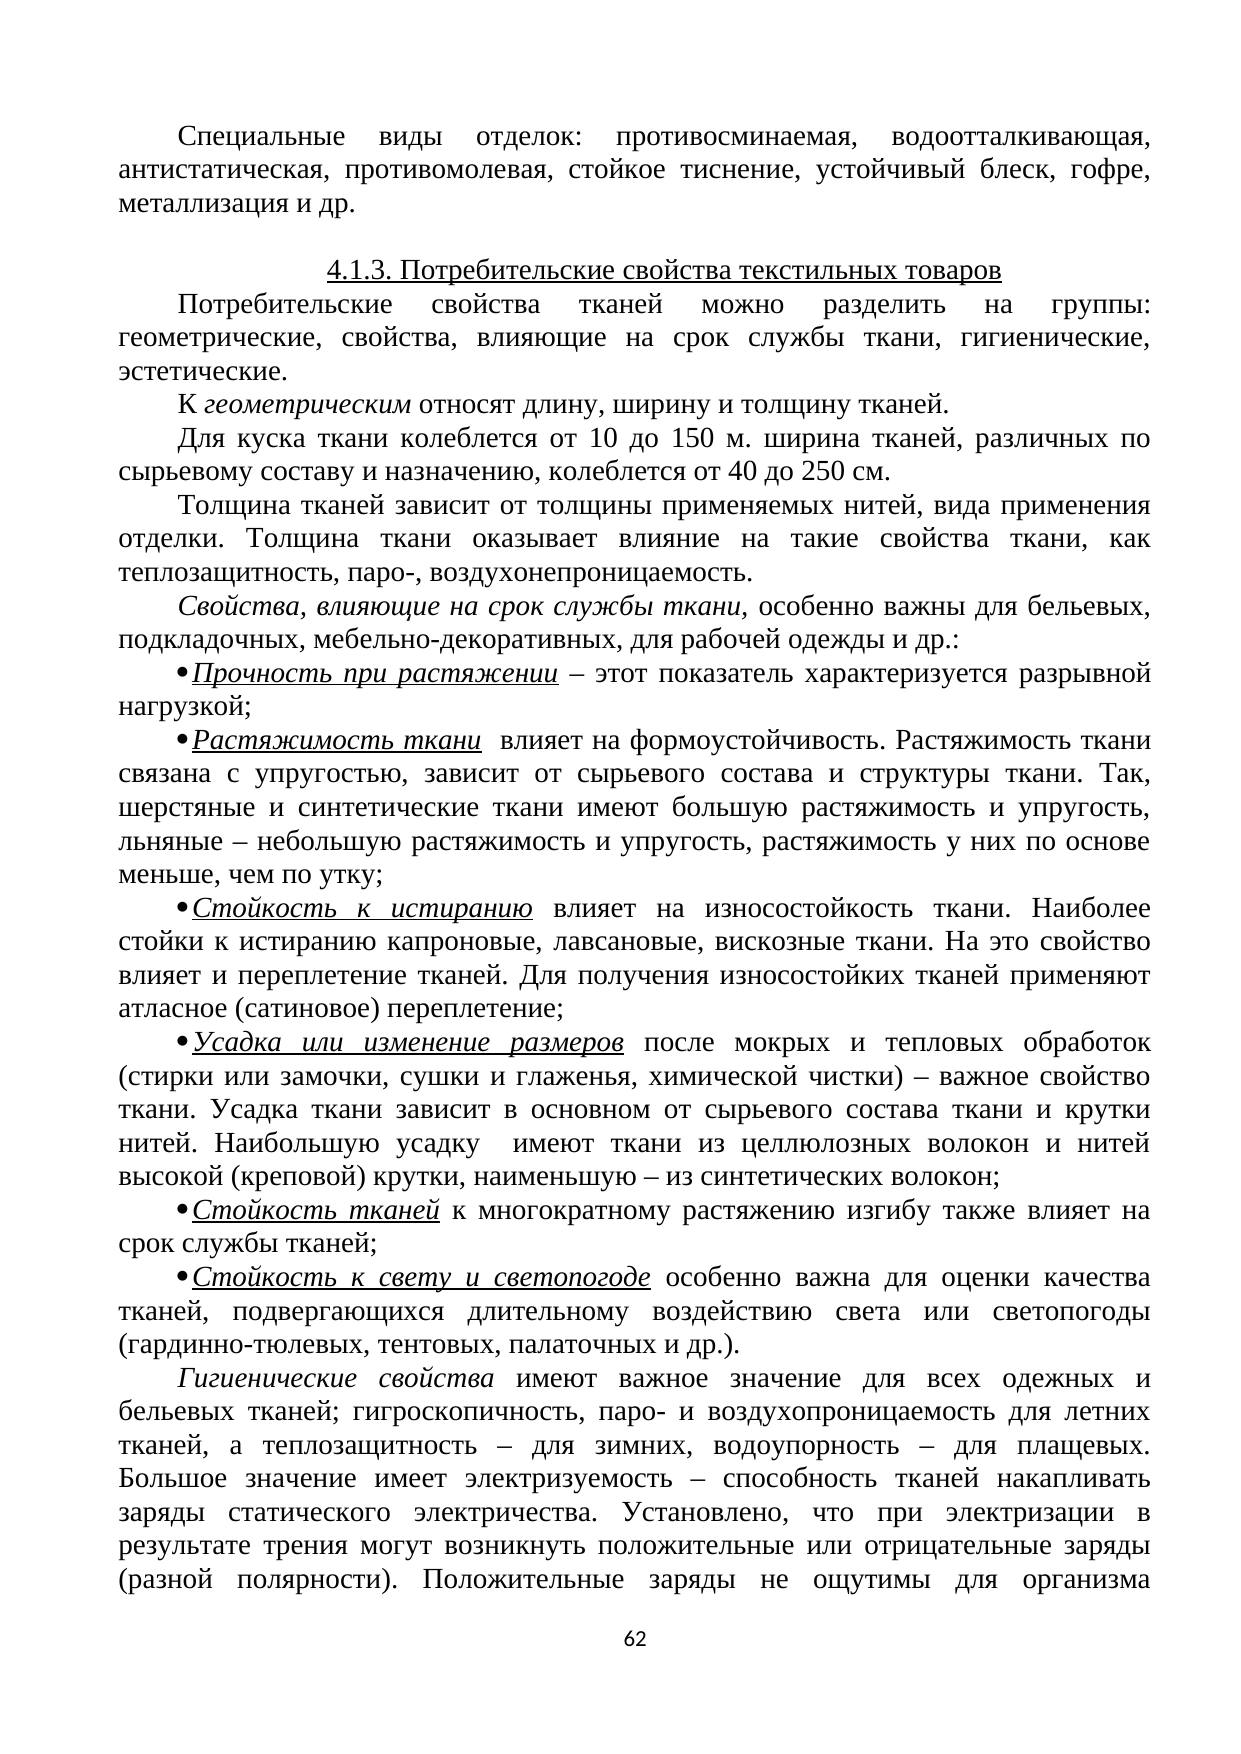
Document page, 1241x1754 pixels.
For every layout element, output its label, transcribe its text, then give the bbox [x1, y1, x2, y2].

list Стойкость к истиранию влияет на износостойкость ткани. Наиболее стойки к истиранию капроновые, лавсановые, вискозные ткани. На это свойство влияет и переплетение тканей. Для получения износостойких тканей применяют атласное (сатиновое) переплетение; [118, 890, 1152, 1024]
list Стойкость тканей к многократному растяжению изгибу также влияет на срок службы тканей; [118, 1192, 1152, 1259]
list Усадка или изменение размеров после мокрых и тепловых обработок (стирки или замочки, сушки и глаженья, химической чистки) – важное свойство ткани. Усадка ткани зависит в основном от сырьевого состава ткани и крутки нитей. Наибольшую усадку имеют ткани из целлюлозных волокон и нитей высокой (креповой) крутки, наименьшую – из синтетических волокон; [118, 1024, 1152, 1192]
text Свойства, влияющие на срок службы ткани, особенно важны для бельевых, подкладочных, мебельно-декоративных, для рабочей одежды и др.: [118, 588, 1152, 655]
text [118, 1360, 1152, 1594]
text 4.1.3. Потребительские свойства текстильных товаров [118, 252, 1152, 286]
text Специальные виды отделок: противосминаемая, водоотталкивающая, антистатическая, противомолевая, стойкое тиснение, устойчивый блеск, гофре, металлизация и др. [118, 118, 1152, 219]
text Потребительские свойства тканей можно разделить на группы: геометрические, свойства, влияющие на срок службы ткани, гигиенические, эстетические. [118, 286, 1152, 386]
list Растяжимость ткани влияет на формоустойчивость. Растяжимость ткани связана с упругостью, зависит от сырьевого состава и структуры ткани. Так, шерстяные и синтетические ткани имеют большую растяжимость и упругость, льняные – небольшую растяжимость и упругость, растяжимость у них по основе меньше, чем по утку; [118, 722, 1152, 890]
text К геометрическим относят длину, ширину и толщину тканей. [118, 386, 1152, 420]
text Для куска ткани колеблется от 10 до 150 м. ширина тканей, различных по сырьевому составу и назначению, колеблется от 40 до 250 см. [118, 420, 1152, 487]
list Стойкость к свету и светопогоде особенно важна для оценки качества тканей, подвергающихся длительному воздействию света или светопогоды (гардинно-тюлевых, тентовых, палаточных и др.). [118, 1259, 1152, 1360]
list Прочность при растяжении – этот показатель характеризуется разрывной нагрузкой; [118, 655, 1152, 722]
text Толщина тканей зависит от толщины применяемых нитей, вида применения отделки. Толщина ткани оказывает влияние на такие свойства ткани, как теплозащитность, паро-, воздухонепроницаемость. [118, 487, 1152, 588]
